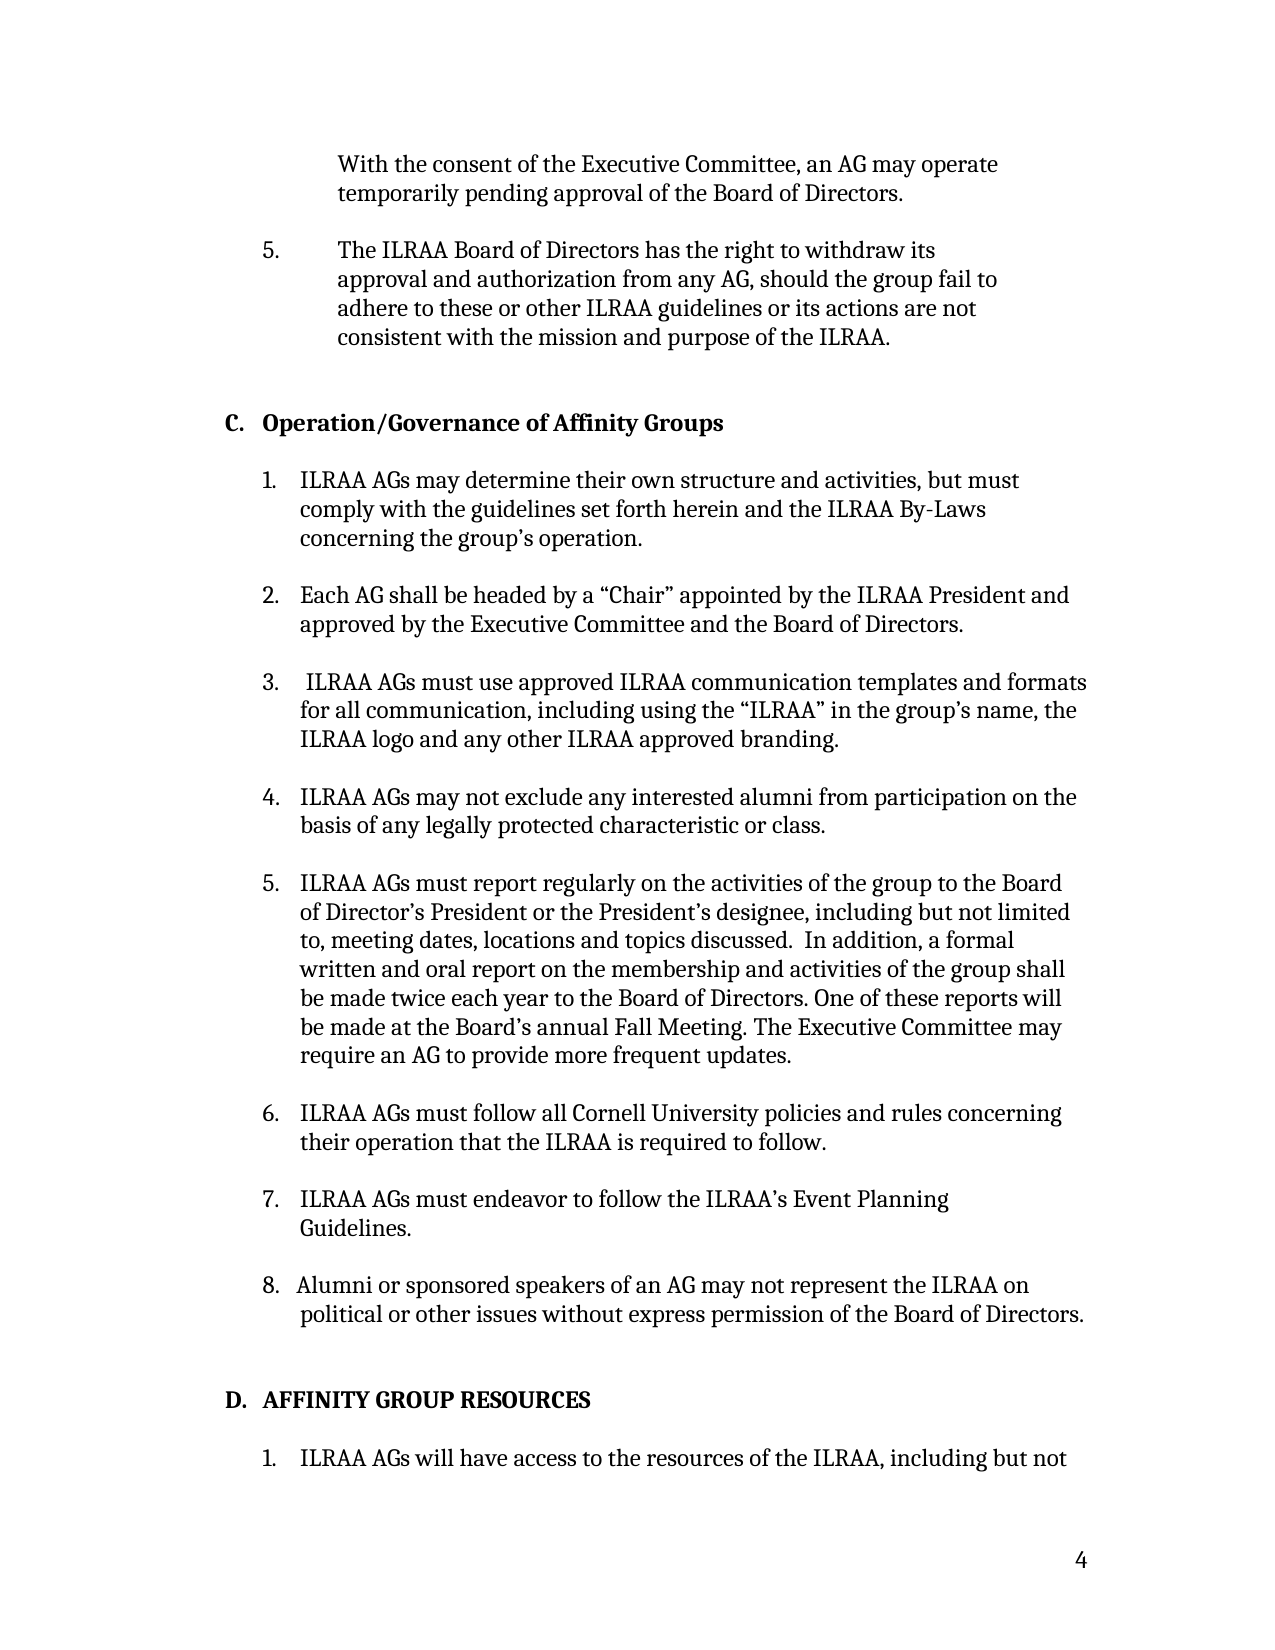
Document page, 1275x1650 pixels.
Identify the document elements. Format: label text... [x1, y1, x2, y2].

list ILRAA AGs may determine their own structure and activities, but must comply with the guidelines set forth herein and the ILRAA By-Laws concerning the group’s operation. [262, 466, 1087, 552]
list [262, 150, 1012, 207]
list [262, 1444, 1087, 1472]
list ILRAA AGs must endeavor to follow the ILRAA’s Event Planning Guidelines. [262, 1185, 1012, 1242]
list AFFINITY GROUP RESOURCES [225, 1386, 1087, 1415]
text 8. Alumni or sponsored speakers of an AG may not represent the ILRAA on political or other issues without express permission of the Board of Directors. [262, 1271, 1087, 1329]
list Each AG shall be headed by a “Chair” appointed by the ILRAA President and approved by the Executive Committee and the Board of Directors. [262, 581, 1087, 639]
list ILRAA AGs must use approved ILRAA communication templates and formats for all communication, including using the “ILRAA” in the group’s name, the ILRAA logo and any other ILRAA approved branding. [262, 667, 1087, 754]
text 5. ILRAA AGs must report regularly on the activities of the group to the Board of Director’s President or the President’s designee, including but not limited to, meeting dates, locations and topics discussed. In addition, a formal written and oral report on the membership and activities of the group shall be made twice each year to the Board of Directors. One of these reports will be made at the Board’s annual Fall Meeting. The Executive Committee may require an AG to provide more frequent updates. [262, 869, 1087, 1070]
list ILRAA AGs must follow all Cornell University policies and rules concerning their operation that the ILRAA is required to follow. [262, 1099, 1087, 1156]
list 5. The ILRAA Board of Directors has the right to withdraw its approval and authorization from any AG, should the group fail to adhere to these or other ILRAA guidelines or its actions are not consistent with the mission and purpose of the ILRAA. [262, 236, 1012, 351]
list Operation/Governance of Affinity Groups [225, 409, 1012, 437]
list ILRAA AGs may not exclude any interested alumni from participation on the basis of any legally protected characteristic or class. [262, 782, 1087, 840]
